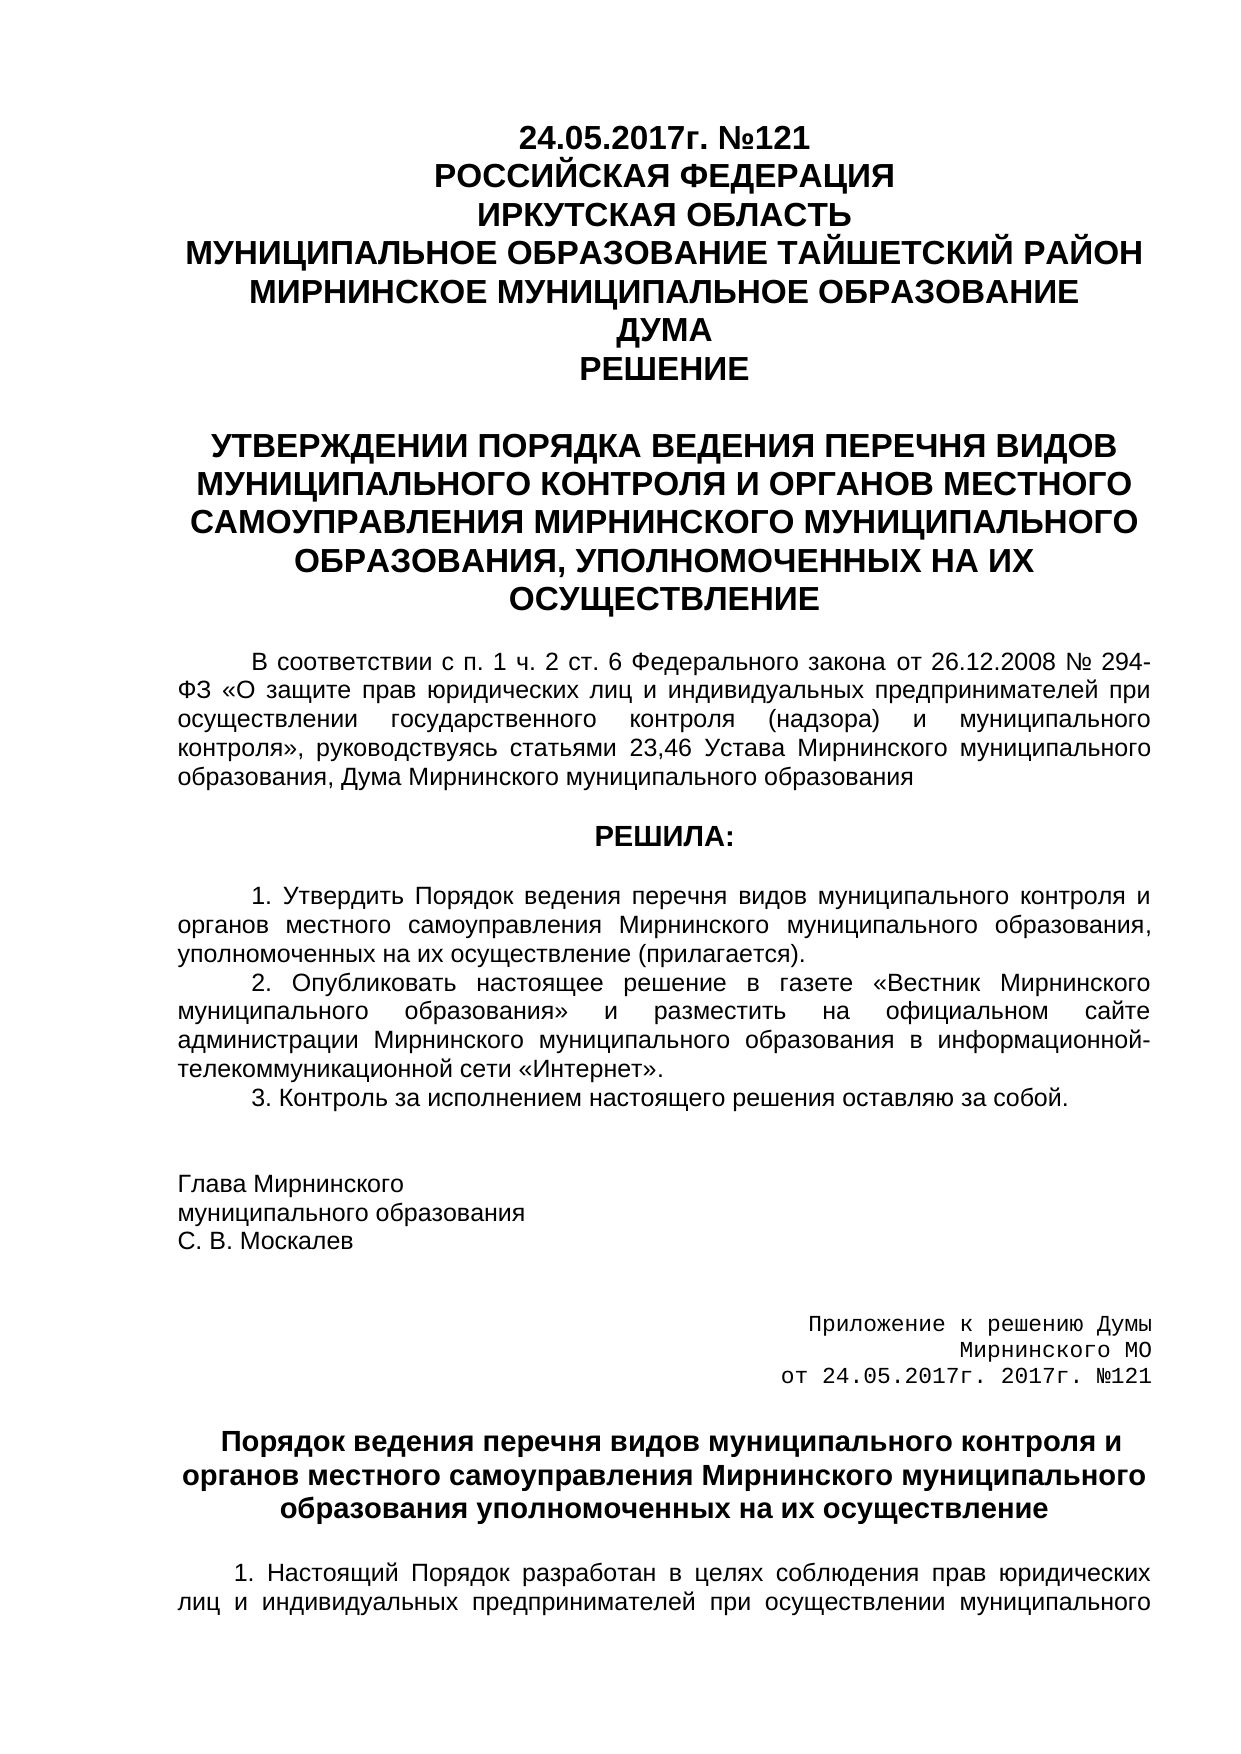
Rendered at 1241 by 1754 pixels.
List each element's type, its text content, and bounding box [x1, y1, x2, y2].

text МУНИЦИПАЛЬНОЕ ОБРАЗОВАНИЕ ТАЙШЕТСКИЙ РАЙОН [177, 233, 1152, 272]
text Глава Мирнинского [177, 1169, 1152, 1198]
text ДУМА [177, 310, 1152, 349]
text Порядок ведения перечня видов муниципального контроля и органов местного самоуправления Мирнинского муниципального [177, 1424, 1152, 1491]
text образования уполномоченных на их осуществление [177, 1491, 1152, 1524]
text УТВЕРЖДЕНИИ ПОРЯДКА ВЕДЕНИЯ ПЕРЕЧНЯ ВИДОВ МУНИЦИПАЛЬНОГО КОНТРОЛЯ И ОРГАНОВ МЕСТНОГО САМОУПРАВЛЕНИЯ МИРНИНСКОГО МУНИЦИПАЛЬНОГО ОБРАЗОВАНИЯ, УПОЛНОМОЧЕННЫХ НА ИХ ОСУЩЕСТВЛЕНИЕ [177, 426, 1152, 618]
text РОССИЙСКАЯ ФЕДЕРАЦИЯ ИРКУТСКАЯ ОБЛАСТЬ [177, 157, 1152, 233]
text МИРНИНСКОЕ МУНИЦИПАЛЬНОЕ ОБРАЗОВАНИЕ [177, 272, 1152, 310]
text 2. Опубликовать настоящее решение в газете «Вестник Мирнинского муниципального образования» и разместить на официальном сайте администрации Мирнинского муниципального образования в информационной-телекоммуникационной сети «Интернет». [177, 968, 1152, 1083]
text В соответствии с п. 1 ч. 2 ст. 6 Федерального закона от 26.12.2008 № 294-ФЗ «О защите прав юридических лиц и индивидуальных предпринимателей при осуществлении государственного контроля (надзора) и муниципального контроля», руководствуясь статьями 23,46 Устава Мирнинского муниципального образования, Дума Мирнинского муниципального образования [177, 647, 1152, 790]
text муниципального образования [177, 1198, 1152, 1226]
text РЕШИЛА: [177, 819, 1152, 853]
text РЕШЕНИЕ [177, 349, 1152, 387]
text 3. Контроль за исполнением настоящего решения оставляю за собой. [177, 1083, 1152, 1111]
text 24.05.2017г. №121 [177, 118, 1152, 157]
text от 24.05.2017г. 2017г. №121 [177, 1364, 1152, 1390]
text Приложение к решению Думы [177, 1313, 1152, 1338]
text 1. Утвердить Порядок ведения перечня видов муниципального контроля и органов местного самоуправления Мирнинского муниципального образования, уполномоченных на их осуществление (прилагается). [177, 881, 1152, 968]
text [177, 1558, 1152, 1616]
text Мирнинского МО [177, 1338, 1152, 1364]
text С. В. Москалев [177, 1226, 1152, 1255]
